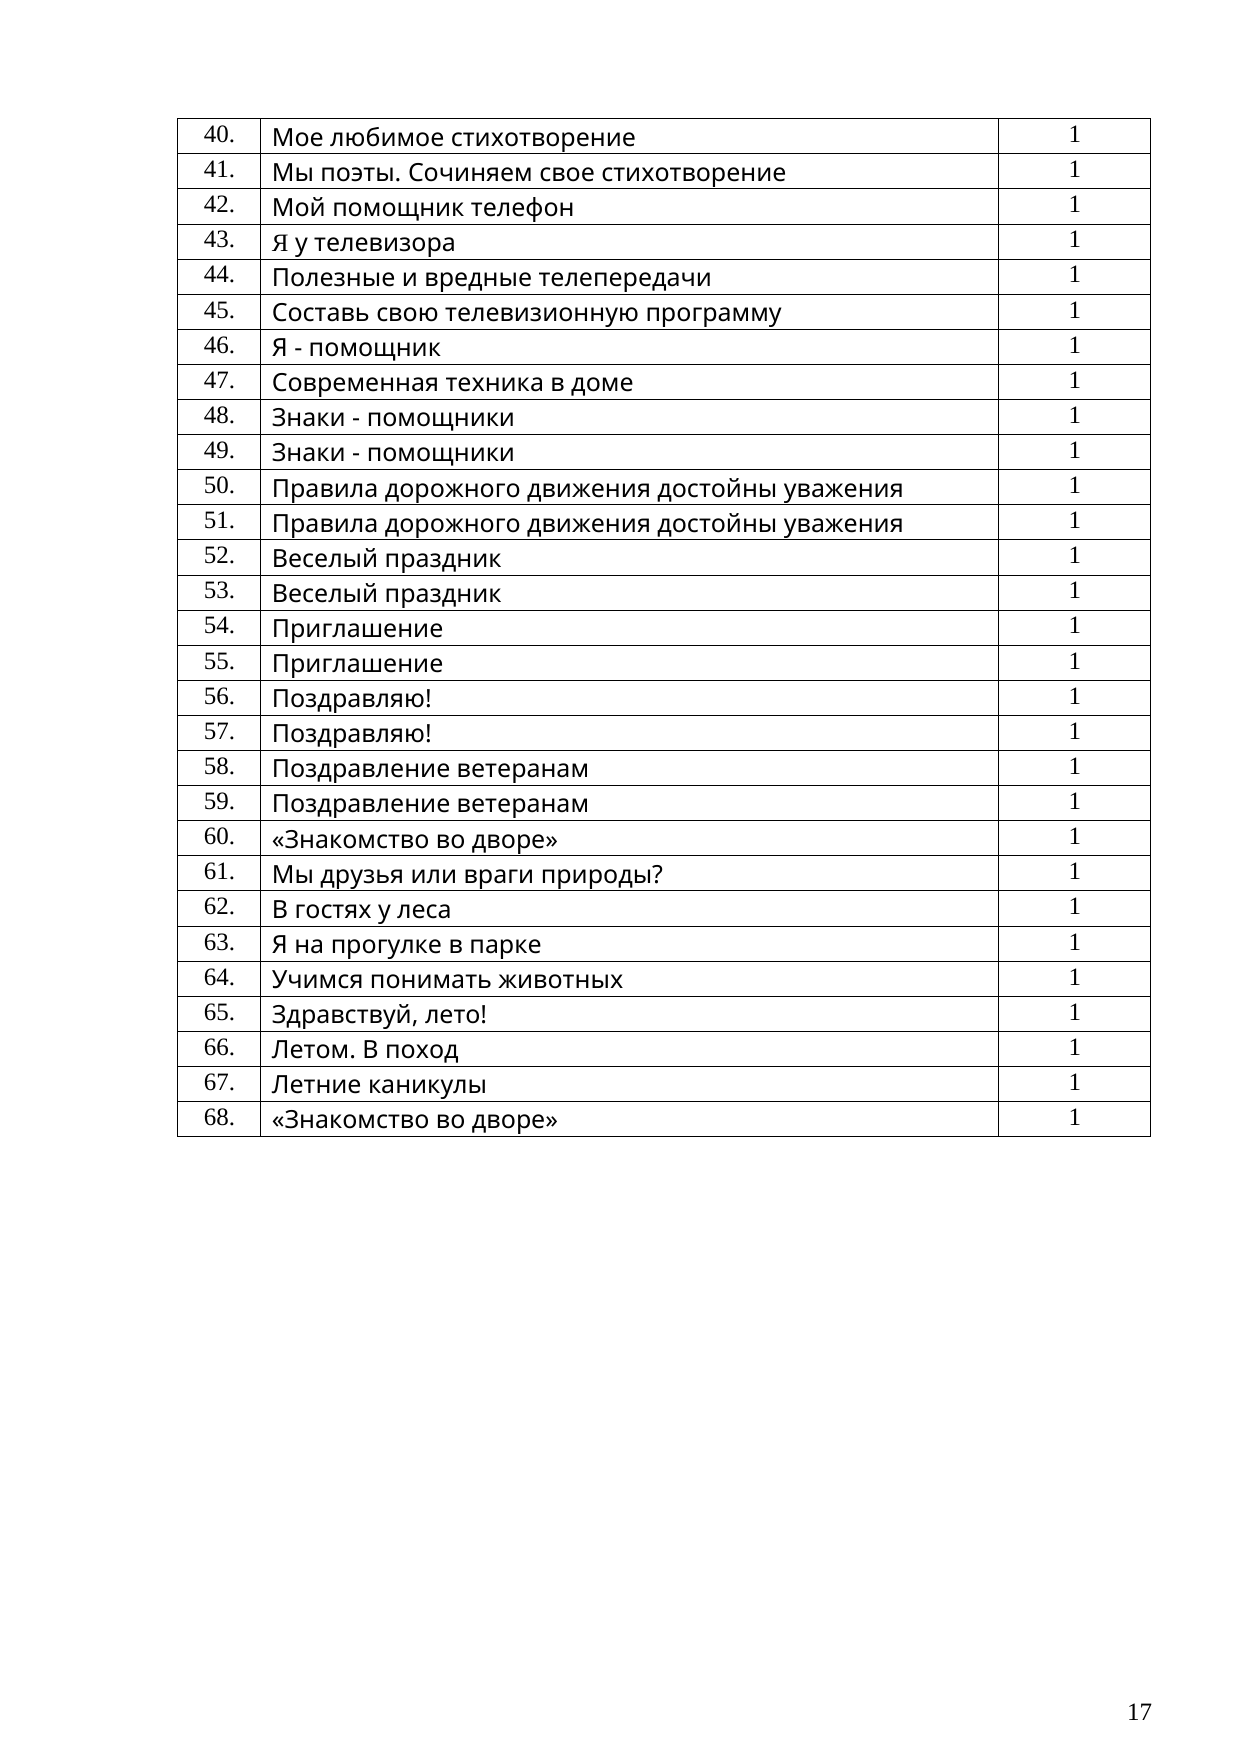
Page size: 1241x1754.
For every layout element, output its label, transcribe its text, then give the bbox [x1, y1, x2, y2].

table_cell Знаки - помощники [261, 400, 998, 434]
table_cell «Знакомство во дворе» [261, 821, 998, 855]
table_cell Правила дорожного движения достойны уважения [261, 505, 998, 539]
table_cell 66. [178, 1032, 260, 1066]
table_cell 62. [178, 891, 260, 926]
table_cell «Знакомство во дворе» [261, 1102, 998, 1136]
table_cell 51. [178, 505, 260, 539]
table_cell 1 [999, 856, 1150, 890]
table_cell Веселый праздник [261, 540, 998, 574]
table_cell 1 [999, 189, 1150, 223]
table_cell Знаки - помощники [261, 435, 998, 469]
table_cell 61. [178, 856, 260, 890]
table_cell Мы поэты. Сочиняем свое стихотворение [261, 154, 998, 188]
table_cell Поздравляю! [261, 681, 998, 715]
table_cell 44. [178, 260, 260, 294]
table_cell Я - помощник [261, 330, 998, 364]
table_cell 41. [178, 154, 260, 188]
table_cell 1 [999, 119, 1150, 153]
table_cell 48. [178, 400, 260, 434]
table_cell Современная техника в доме [261, 365, 998, 399]
table_cell 52. [178, 540, 260, 574]
table_cell 1 [999, 154, 1150, 188]
table_cell 54. [178, 611, 260, 645]
table_cell 1 [999, 716, 1150, 750]
table_cell Полезные и вредные телепередачи [261, 260, 998, 294]
table_cell 68. [178, 1102, 260, 1136]
table_cell 46. [178, 330, 260, 364]
table_cell 1 [999, 295, 1150, 329]
table_cell 53. [178, 576, 260, 609]
table_cell 1 [999, 400, 1150, 434]
table_cell Летом. В поход [261, 1032, 998, 1066]
table_cell 1 [999, 962, 1150, 996]
table_cell Поздравление ветеранам [261, 786, 998, 820]
table_cell 1 [999, 330, 1150, 364]
table_cell Я на прогулке в парке [261, 927, 998, 961]
table_cell 55. [178, 646, 260, 680]
table_cell 1 [999, 681, 1150, 715]
table_cell Веселый праздник [261, 576, 998, 609]
table_cell Поздравляю! [261, 716, 998, 750]
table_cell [261, 119, 998, 153]
table_cell 1 [999, 821, 1150, 855]
table_cell Составь свою телевизионную программу [261, 295, 998, 329]
table_cell 1 [999, 540, 1150, 574]
table_cell Летние каникулы [261, 1067, 998, 1101]
table_cell Приглашение [261, 646, 998, 680]
table_cell 1 [999, 997, 1150, 1031]
table_cell 59. [178, 786, 260, 820]
table_cell Приглашение [261, 611, 998, 645]
table_cell 63. [178, 927, 260, 961]
table_cell 1 [999, 646, 1150, 680]
table_cell Учимся понимать животных [261, 962, 998, 996]
table_cell Правила дорожного движения достойны уважения [261, 470, 998, 504]
table_cell Я у телевизора [261, 225, 998, 258]
table_cell 65. [178, 997, 260, 1031]
table_cell 1 [999, 260, 1150, 294]
table_cell Здравствуй, лето! [261, 997, 998, 1031]
table_cell 1 [999, 611, 1150, 645]
table_cell 1 [999, 1032, 1150, 1066]
table_cell Мы друзья или враги природы? [261, 856, 998, 890]
table_cell 50. [178, 470, 260, 504]
table_cell 45. [178, 295, 260, 329]
table_cell 1 [999, 470, 1150, 504]
table_cell 60. [178, 821, 260, 855]
table_cell 58. [178, 751, 260, 785]
table_cell В гостях у леса [261, 891, 998, 926]
table_cell 1 [999, 225, 1150, 258]
table_cell 1 [999, 1067, 1150, 1101]
table_cell 1 [999, 891, 1150, 926]
table_cell 40. [178, 119, 260, 153]
table_cell 1 [999, 1102, 1150, 1136]
table_cell Поздравление ветеранам [261, 751, 998, 785]
table_cell 42. [178, 189, 260, 223]
table_cell 1 [999, 435, 1150, 469]
table_cell 1 [999, 786, 1150, 820]
table_cell 57. [178, 716, 260, 750]
table_cell 47. [178, 365, 260, 399]
table_cell 1 [999, 927, 1150, 961]
table_cell 1 [999, 576, 1150, 609]
table_cell 64. [178, 962, 260, 996]
table_cell 1 [999, 505, 1150, 539]
table_cell 67. [178, 1067, 260, 1101]
table_cell 49. [178, 435, 260, 469]
table_cell 1 [999, 365, 1150, 399]
table_cell 56. [178, 681, 260, 715]
table_cell Мой помощник телефон [261, 189, 998, 223]
table_cell 43. [178, 225, 260, 258]
table_cell 1 [999, 751, 1150, 785]
